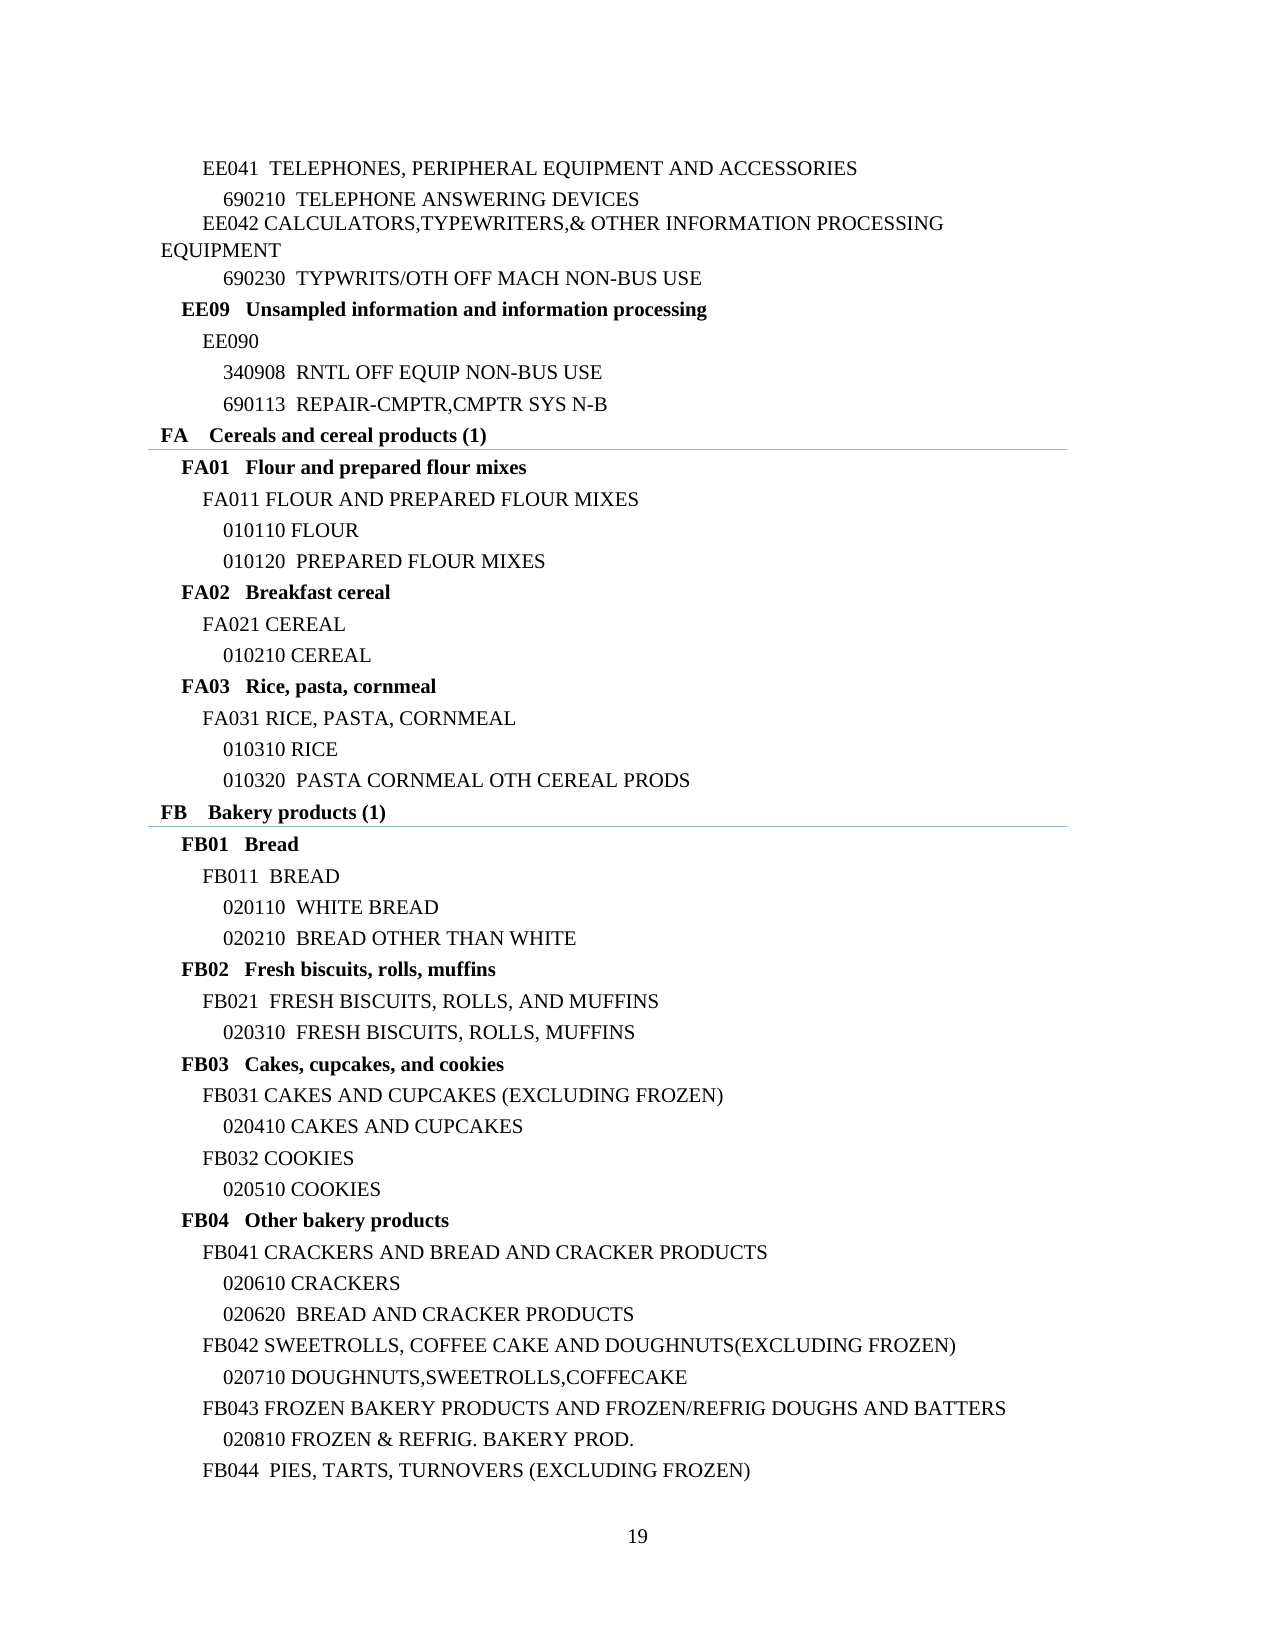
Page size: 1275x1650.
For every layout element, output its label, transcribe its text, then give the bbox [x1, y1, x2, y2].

text FB043 FROZEN BAKERY PRODUCTS AND FROZEN/REFRIG DOUGHS AND BATTERS 020810 FROZEN & REFRIG. BAKERY PROD. [202, 1396, 1010, 1451]
text 340908 RNTL OFF EQUIP NON-BUS USE [223, 360, 1010, 384]
text 010320 PASTA CORNMEAL OTH CEREAL PRODS [223, 768, 1010, 792]
text FB011 BREAD [202, 863, 1010, 888]
text FB Bakery products (1) [160, 799, 1010, 824]
text FA011 FLOUR AND PREPARED FLOUR MIXES 010110 FLOUR [202, 487, 644, 542]
text FA031 RICE, PASTA, CORNMEAL 010310 RICE [202, 706, 521, 761]
text FA01 Flour and prepared flour mixes [181, 455, 1010, 479]
text 020110 WHITE BREAD [223, 895, 1010, 919]
text FB01 Bread [181, 832, 1010, 856]
text FB04 Other bakery products [181, 1208, 1010, 1232]
text FA021 CEREAL 010210 CEREAL [202, 612, 377, 667]
text FB041 CRACKERS AND BREAD AND CRACKER PRODUCTS 020610 CRACKERS [202, 1239, 773, 1295]
text EE09 Unsampled information and information processing [181, 297, 1010, 321]
text FB042 SWEETROLLS, COFFEE CAKE AND DOUGHNUTS(EXCLUDING FROZEN) 020710 DOUGHNUTS,SWEETROLLS,COFFECAKE [202, 1333, 960, 1389]
text EE042 CALCULATORS,TYPEWRITERS,& OTHER INFORMATION PROCESSING EQUIPMENT [160, 211, 948, 262]
text 690210 TELEPHONE ANSWERING DEVICES [223, 187, 1010, 211]
text 020210 BREAD OTHER THAN WHITE [223, 926, 1010, 950]
text 020310 FRESH BISCUITS, ROLLS, MUFFINS [223, 1020, 1010, 1044]
text FB044 PIES, TARTS, TURNOVERS (EXCLUDING FROZEN) [202, 1458, 1010, 1482]
text FA02 Breakfast cereal [181, 580, 1010, 604]
text 19 [627, 1524, 1010, 1548]
text 010120 PREPARED FLOUR MIXES [223, 549, 1010, 573]
text FB032 COOKIES 020510 COOKIES [202, 1146, 385, 1201]
text EE090 [202, 329, 1010, 353]
text FB031 CAKES AND CUPCAKES (EXCLUDING FROZEN) 020410 CAKES AND CUPCAKES [202, 1083, 727, 1138]
text FA03 Rice, pasta, cornmeal [181, 674, 1010, 698]
text FA Cereals and cereal products (1) [160, 423, 1010, 447]
text FB03 Cakes, cupcakes, and cookies [181, 1051, 1010, 1076]
text 020620 BREAD AND CRACKER PRODUCTS [223, 1302, 1010, 1326]
text 690230 TYPWRITS/OTH OFF MACH NON-BUS USE [223, 266, 1010, 290]
text EE041 TELEPHONES, PERIPHERAL EQUIPMENT AND ACCESSORIES [202, 156, 1010, 179]
text FB02 Fresh biscuits, rolls, muffins [181, 957, 1010, 981]
text 690113 REPAIR-CMPTR,CMPTR SYS N-B [223, 392, 1010, 416]
text FB021 FRESH BISCUITS, ROLLS, AND MUFFINS [202, 989, 1010, 1013]
